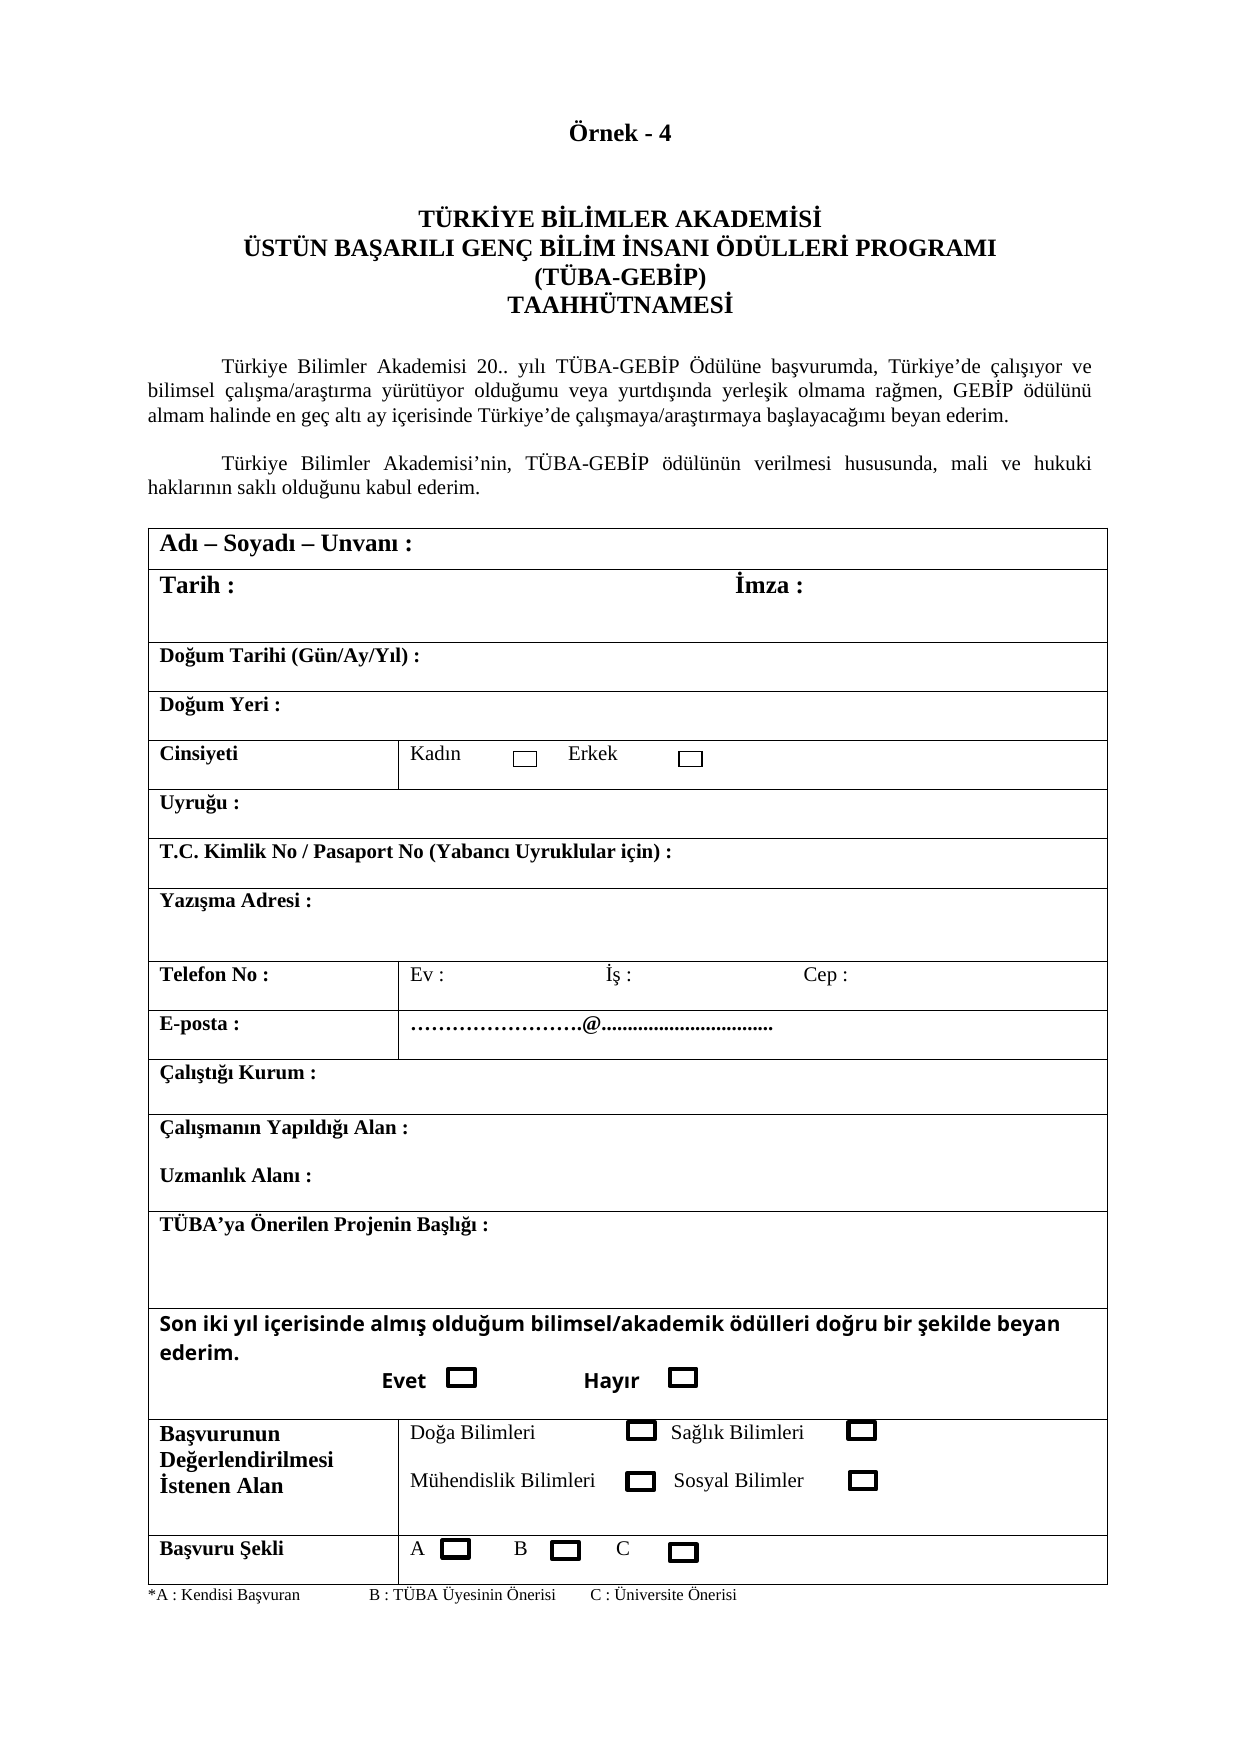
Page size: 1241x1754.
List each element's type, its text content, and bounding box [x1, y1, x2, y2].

table_cell A B C [399, 1536, 1107, 1584]
text ÜSTÜN BAŞARILI GENÇ BİLİM İNSANI ÖDÜLLERİ PROGRAMI [148, 233, 1093, 262]
table_cell Başvurunun Değerlendirilmesi İstenen Alan [149, 1420, 398, 1535]
table_cell …………………….@................................. [399, 1011, 1107, 1059]
table_cell Cinsiyeti [149, 741, 398, 789]
text Örnek - 4 [148, 118, 1093, 147]
table_cell T.C. Kimlik No / Pasaport No (Yabancı Uyruklular için) : [149, 839, 1107, 887]
text *A : Kendisi Başvuran B : TÜBA Üyesinin Önerisi C : Üniversite Önerisi [148, 1585, 1093, 1604]
table_cell Telefon No : [149, 962, 398, 1010]
table_header Adı – Soyadı – Unvanı : [149, 529, 1107, 569]
table_cell Doğum Tarihi (Gün/Ay/Yıl) : [149, 643, 1107, 691]
table_cell Kadın Erkek [399, 741, 1107, 789]
table_cell Başvuru Şekli [149, 1536, 398, 1584]
table_cell Doğum Yeri : [149, 692, 1107, 740]
table_cell Tarih : İmza : [149, 570, 1107, 642]
table_cell Çalışmanın Yapıldığı Alan : Uzmanlık Alanı : [149, 1115, 1107, 1211]
table_cell Çalıştığı Kurum : [149, 1060, 1107, 1114]
table_cell Uyruğu : [149, 790, 1107, 838]
text Türkiye Bilimler Akademisi’nin, TÜBA-GEBİP ödülünün verilmesi hususunda, mali ve hukuki haklarının saklı olduğunu kabul ederim. [148, 451, 1093, 499]
text TÜRKİYE BİLİMLER AKADEMİSİ [148, 204, 1093, 233]
table_cell E-posta : [149, 1011, 398, 1059]
table_cell Doğa Bilimleri Sağlık Bilimleri Mühendislik Bilimleri Sosyal Bilimler [399, 1420, 1107, 1535]
text (TÜBA-GEBİP) [148, 262, 1093, 291]
text Türkiye Bilimler Akademisi 20.. yılı TÜBA-GEBİP Ödülüne başvurumda, Türkiye’de çalışıyor ve bilimsel çalışma/araştırma yürütüyor olduğumu veya yurtdışında yerleşik olmama rağmen, GEBİP ödülünü almam halinde en geç altı ay içerisinde Türkiye’de çalışmaya/araştırmaya başlayacağımı beyan ederim. [148, 354, 1093, 427]
table_cell Son iki yıl içerisinde almış olduğum bilimsel/akademik ödülleri doğru bir şekilde beyan ederim. Evet Hayır [149, 1309, 1107, 1419]
table_cell TÜBA’ya Önerilen Projenin Başlığı : [149, 1212, 1107, 1308]
table_cell Yazışma Adresi : [149, 889, 1107, 961]
text TAAHHÜTNAMESİ [148, 291, 1093, 319]
table_cell Ev : İş : Cep : [399, 962, 1107, 1010]
